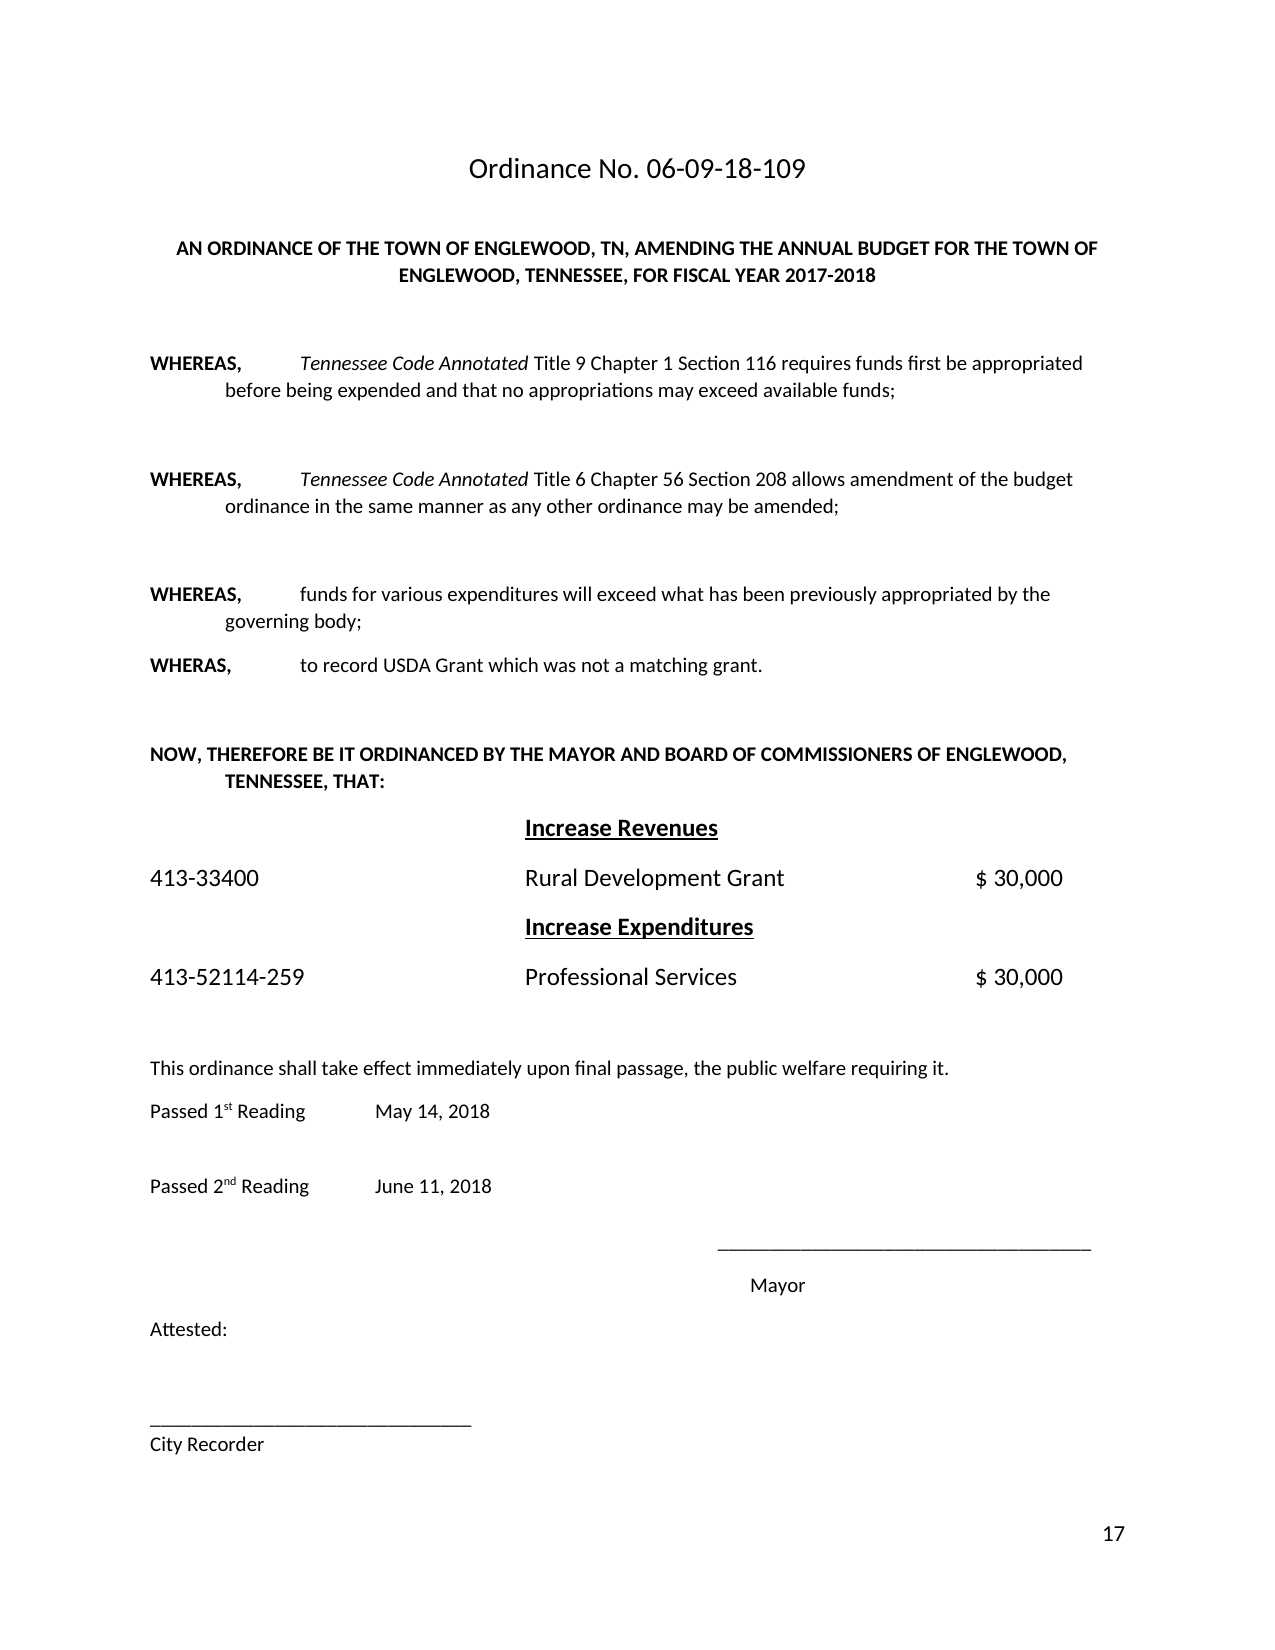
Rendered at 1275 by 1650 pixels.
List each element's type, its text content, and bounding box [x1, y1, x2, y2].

text NOW, THEREFORE BE IT ORDINANCED BY THE MAYOR AND BOARD OF COMMISSIONERS OF ENGLEWOOD, TENNESSEE, THAT: [150, 741, 1125, 794]
text 413-33400 Rural Development Grant $ 30,000 [150, 862, 1125, 892]
text 413-52114-259 Professional Services $ 30,000 [150, 961, 1125, 992]
text WHEREAS, Tennessee Code Annotated Title 6 Chapter 56 Section 208 allows amendment of the budget ordinance in the same manner as any other ordinance may be amended; [150, 466, 1125, 518]
text Mayor [150, 1272, 1125, 1297]
text Increase Expenditures [150, 911, 1125, 942]
text AN ORDINANCE OF THE TOWN OF ENGLEWOOD, TN, AMENDING THE ANNUAL BUDGET FOR THE TOWN OF ENGLEWOOD, TENNESSEE, FOR FISCAL YEAR 2017-2018 [150, 235, 1125, 287]
text Passed 2nd Reading June 11, 2018 ____________________________________ [150, 1173, 1125, 1253]
text Attested: [150, 1316, 1125, 1342]
text Ordinance No. 06-09-18-109 [150, 150, 1125, 216]
text _______________________________ City Recorder [150, 1404, 1125, 1457]
text Passed 1st Reading May 14, 2018 [150, 1099, 1125, 1154]
text This ordinance shall take effect immediately upon final passage, the public welfare requiring it. [150, 1055, 1125, 1080]
text WHEREAS, Tennessee Code Annotated Title 9 Chapter 1 Section 116 requires funds first be appropriated before being expended and that no appropriations may exceed available funds; [150, 350, 1125, 403]
text WHEREAS, funds for various expenditures will exceed what has been previously appropriated by the governing body; [150, 581, 1125, 634]
text Increase Revenues [450, 812, 1125, 843]
text WHERAS, to record USDA Grant which was not a matching grant. [150, 653, 1125, 678]
